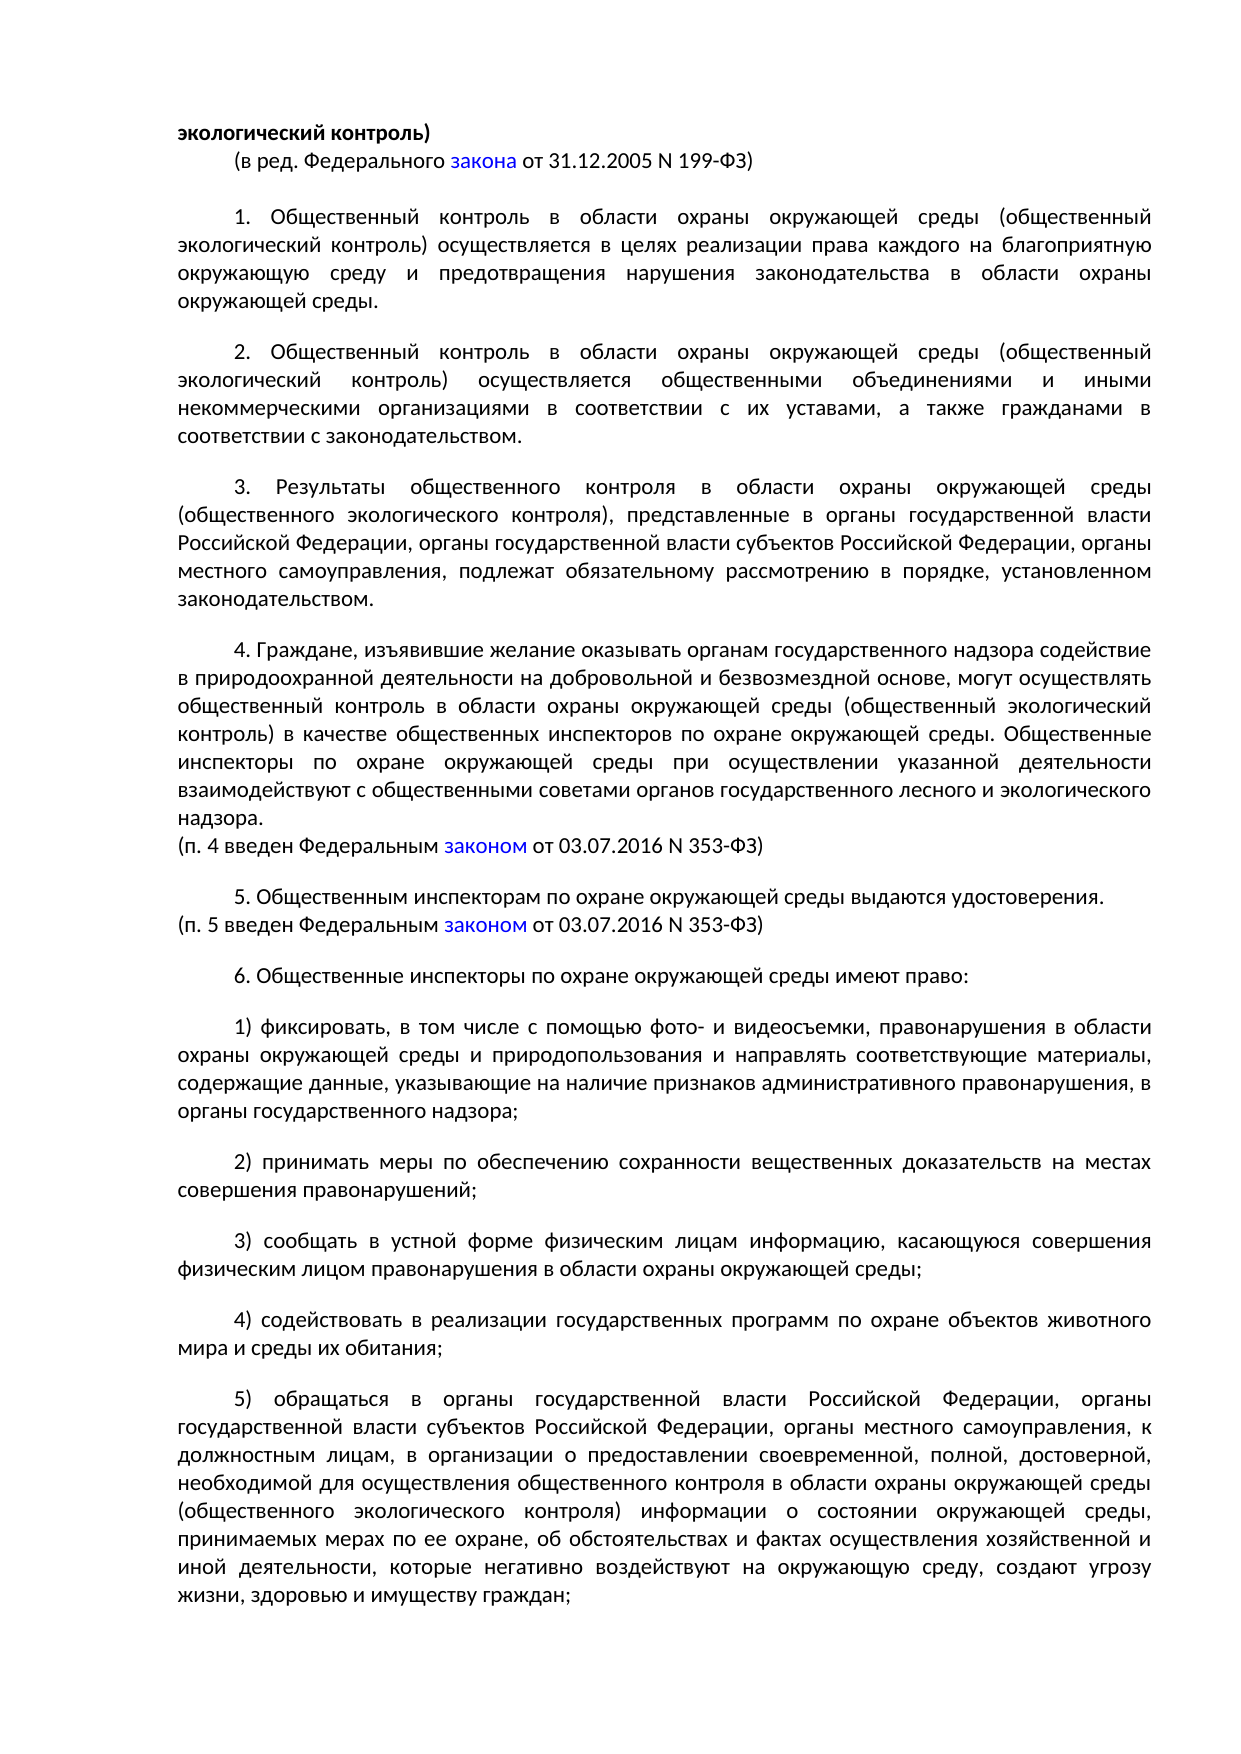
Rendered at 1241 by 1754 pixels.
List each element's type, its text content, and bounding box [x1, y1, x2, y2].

text (в ред. Федерального закона от 31.12.2005 N 199-ФЗ) [177, 146, 1152, 174]
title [177, 118, 1152, 146]
text 6. Общественные инспекторы по охране окружающей среды имеют право: [177, 961, 1152, 989]
text 1. Общественный контроль в области охраны окружающей среды (общественный экологический контроль) осуществляется в целях реализации права каждого на благоприятную окружающую среду и предотвращения нарушения законодательства в области охраны окружающей среды. [177, 202, 1152, 314]
text 2. Общественный контроль в области охраны окружающей среды (общественный экологический контроль) осуществляется общественными объединениями и иными некоммерческими организациями в соответствии с их уставами, а также гражданами в соответствии с законодательством. [177, 337, 1152, 449]
text 4. Граждане, изъявившие желание оказывать органам государственного надзора содействие в природоохранной деятельности на добровольной и безвозмездной основе, могут осуществлять общественный контроль в области охраны окружающей среды (общественный экологический контроль) в качестве общественных инспекторов по охране окружающей среды. Общественные инспекторы по охране окружающей среды при осуществлении указанной деятельности взаимодействуют с общественными советами органов государственного лесного и экологического надзора. [177, 635, 1152, 831]
text 2) принимать меры по обеспечению сохранности вещественных доказательств на местах совершения правонарушений; [177, 1147, 1152, 1203]
text (п. 4 введен Федеральным законом от 03.07.2016 N 353-ФЗ) [177, 831, 1152, 859]
text 5) обращаться в органы государственной власти Российской Федерации, органы государственной власти субъектов Российской Федерации, органы местного самоуправления, к должностным лицам, в организации о предоставлении своевременной, полной, достоверной, необходимой для осуществления общественного контроля в области охраны окружающей среды (общественного экологического контроля) информации о состоянии окружающей среды, принимаемых мерах по ее охране, об обстоятельствах и фактах осуществления хозяйственной и иной деятельности, которые негативно воздействуют на окружающую среду, создают угрозу жизни, здоровью и имуществу граждан; [177, 1384, 1152, 1608]
text 3) сообщать в устной форме физическим лицам информацию, касающуюся совершения физическим лицом правонарушения в области охраны окружающей среды; [177, 1226, 1152, 1282]
text 4) содействовать в реализации государственных программ по охране объектов животного мира и среды их обитания; [177, 1305, 1152, 1361]
text 1) фиксировать, в том числе с помощью фото- и видеосъемки, правонарушения в области охраны окружающей среды и природопользования и направлять соответствующие материалы, содержащие данные, указывающие на наличие признаков административного правонарушения, в органы государственного надзора; [177, 1012, 1152, 1124]
text (п. 5 введен Федеральным законом от 03.07.2016 N 353-ФЗ) [177, 910, 1152, 938]
text 3. Результаты общественного контроля в области охраны окружающей среды (общественного экологического контроля), представленные в органы государственной власти Российской Федерации, органы государственной власти субъектов Российской Федерации, органы местного самоуправления, подлежат обязательному рассмотрению в порядке, установленном законодательством. [177, 472, 1152, 612]
text 5. Общественным инспекторам по охране окружающей среды выдаются удостоверения. [177, 882, 1152, 910]
